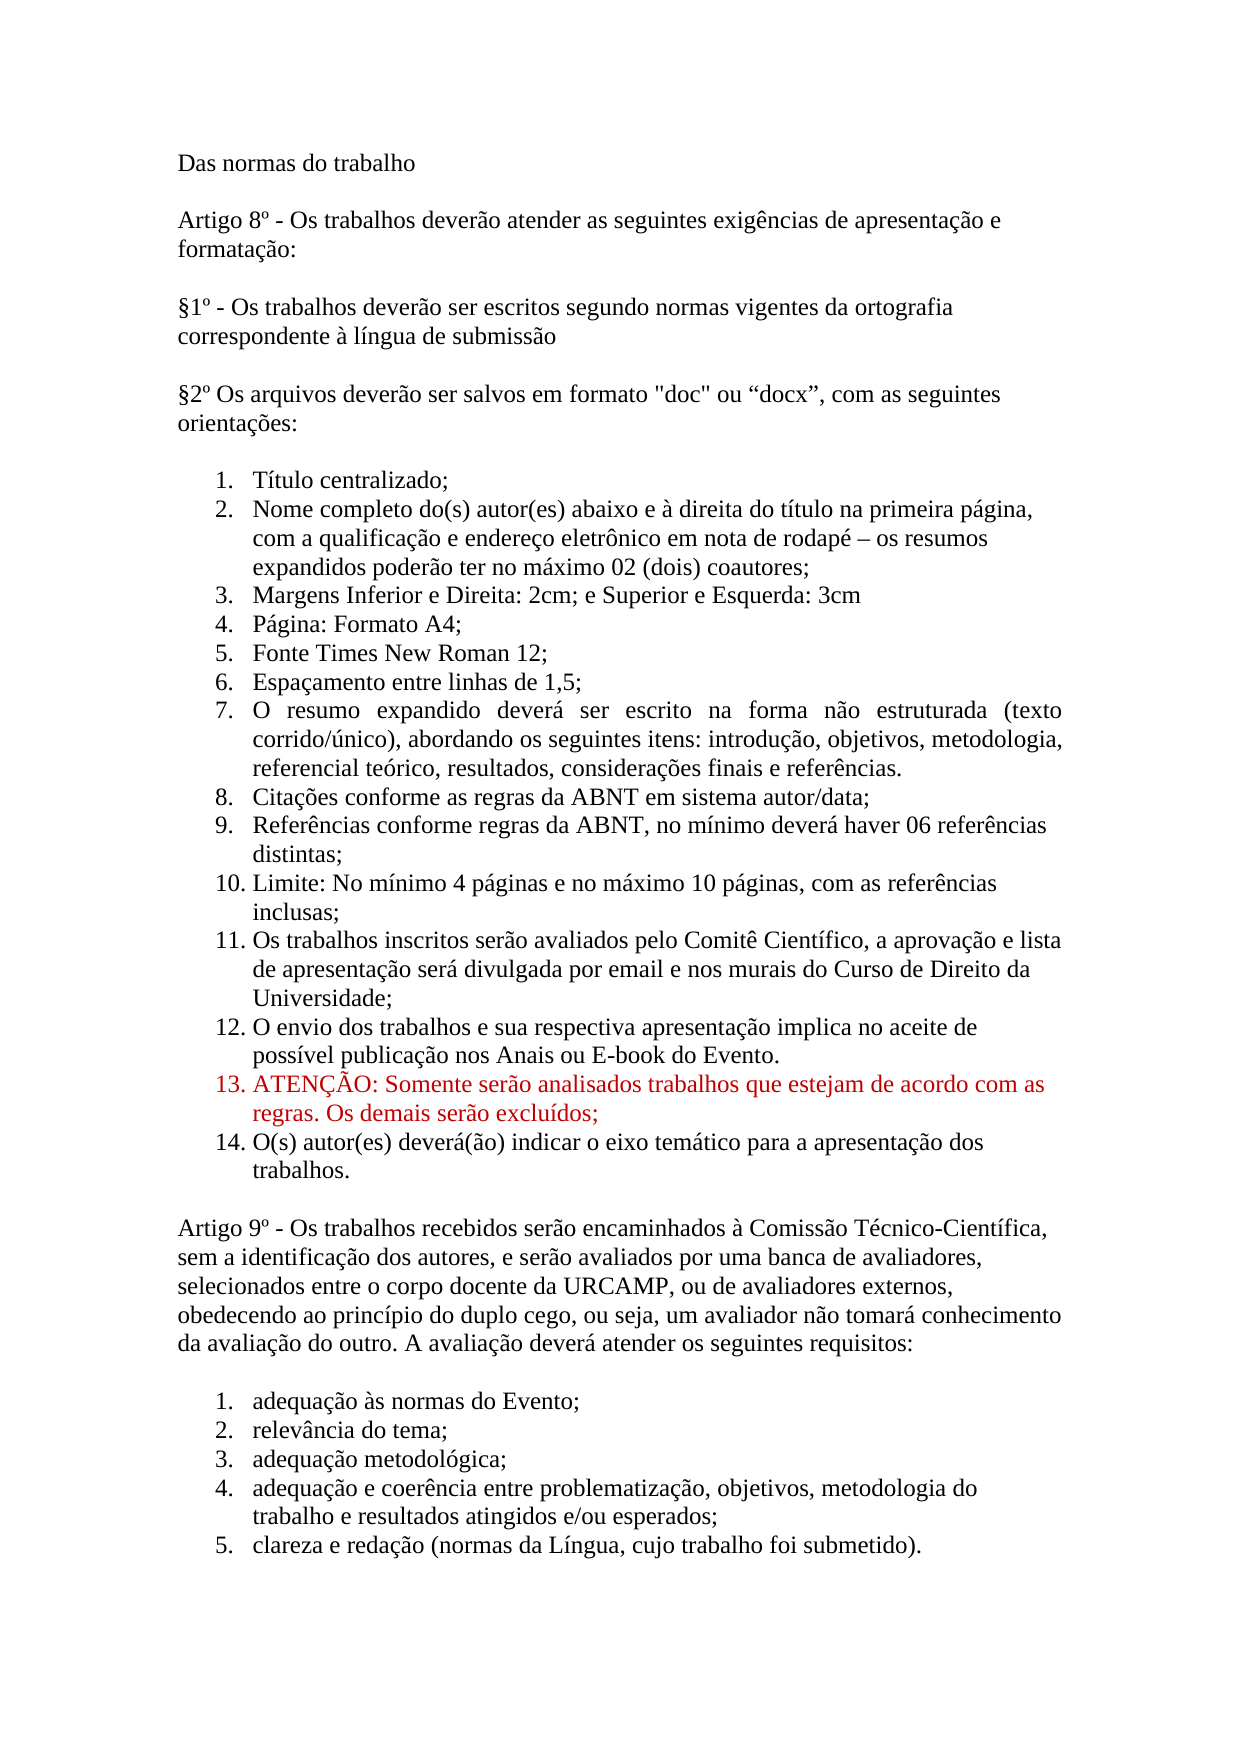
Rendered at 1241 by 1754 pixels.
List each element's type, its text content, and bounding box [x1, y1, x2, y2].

text §1º - Os trabalhos deverão ser escritos segundo normas vigentes da ortografia correspondente à língua de submissão [177, 292, 1063, 350]
list adequação às normas do Evento; [215, 1386, 1063, 1415]
list O resumo expandido deverá ser escrito na forma não estruturada (texto corrido/único), abordando os seguintes itens: introdução, objetivos, metodologia, referencial teórico, resultados, considerações finais e referências. [215, 696, 1063, 782]
list Referências conforme regras da ABNT, no mínimo deverá haver 06 referências distintas; [215, 811, 1063, 868]
list O envio dos trabalhos e sua respectiva apresentação implica no aceite de possível publicação nos Anais ou E-book do Evento. [215, 1012, 1063, 1069]
list adequação e coerência entre problematização, objetivos, metodologia do trabalho e resultados atingidos e/ou esperados; [215, 1473, 1063, 1530]
list ATENÇÃO: Somente serão analisados trabalhos que estejam de acordo com as regras. Os demais serão excluídos; [215, 1069, 1063, 1127]
list Página: Formato A4; [215, 609, 1063, 638]
list Título centralizado; [215, 466, 1063, 494]
list Nome completo do(s) autor(es) abaixo e à direita do título na primeira página, com a qualificação e endereço eletrônico em nota de rodapé – os resumos expandidos poderão ter no máximo 02 (dois) coautores; [215, 494, 1063, 581]
list adequação metodológica; [215, 1444, 1063, 1473]
text §2º Os arquivos deverão ser salvos em formato "doc" ou “docx”, com as seguintes orientações: [177, 379, 1063, 436]
list Espaçamento entre linhas de 1,5; [215, 667, 1063, 696]
list clareza e redação (normas da Língua, cujo trabalho foi submetido). [215, 1530, 1063, 1559]
list Fonte Times New Roman 12; [215, 638, 1063, 667]
text Artigo 9º - Os trabalhos recebidos serão encaminhados à Comissão Técnico-Científica, sem a identificação dos autores, e serão avaliados por uma banca de avaliadores, selecionados entre o corpo docente da URCAMP, ou de avaliadores externos, obedecendo ao princípio do duplo cego, ou seja, um avaliador não tomará conhecimento da avaliação do outro. A avaliação deverá atender os seguintes requisitos: [177, 1213, 1063, 1357]
text Das normas do trabalho [177, 148, 1063, 176]
list Citações conforme as regras da ABNT em sistema autor/data; [215, 782, 1063, 811]
text Artigo 8º - Os trabalhos deverão atender as seguintes exigências de apresentação e formatação: [177, 206, 1063, 263]
list relevância do tema; [215, 1415, 1063, 1444]
list Limite: No mínimo 4 páginas e no máximo 10 páginas, com as referências inclusas; [215, 868, 1063, 926]
list Margens Inferior e Direita: 2cm; e Superior e Esquerda: 3cm [215, 581, 1063, 609]
list Os trabalhos inscritos serão avaliados pelo Comitê Científico, a aprovação e lista de apresentação será divulgada por email e nos murais do Curso de Direito da Universidade; [215, 926, 1063, 1012]
list O(s) autor(es) deverá(ão) indicar o eixo temático para a apresentação dos trabalhos. [215, 1127, 1063, 1184]
